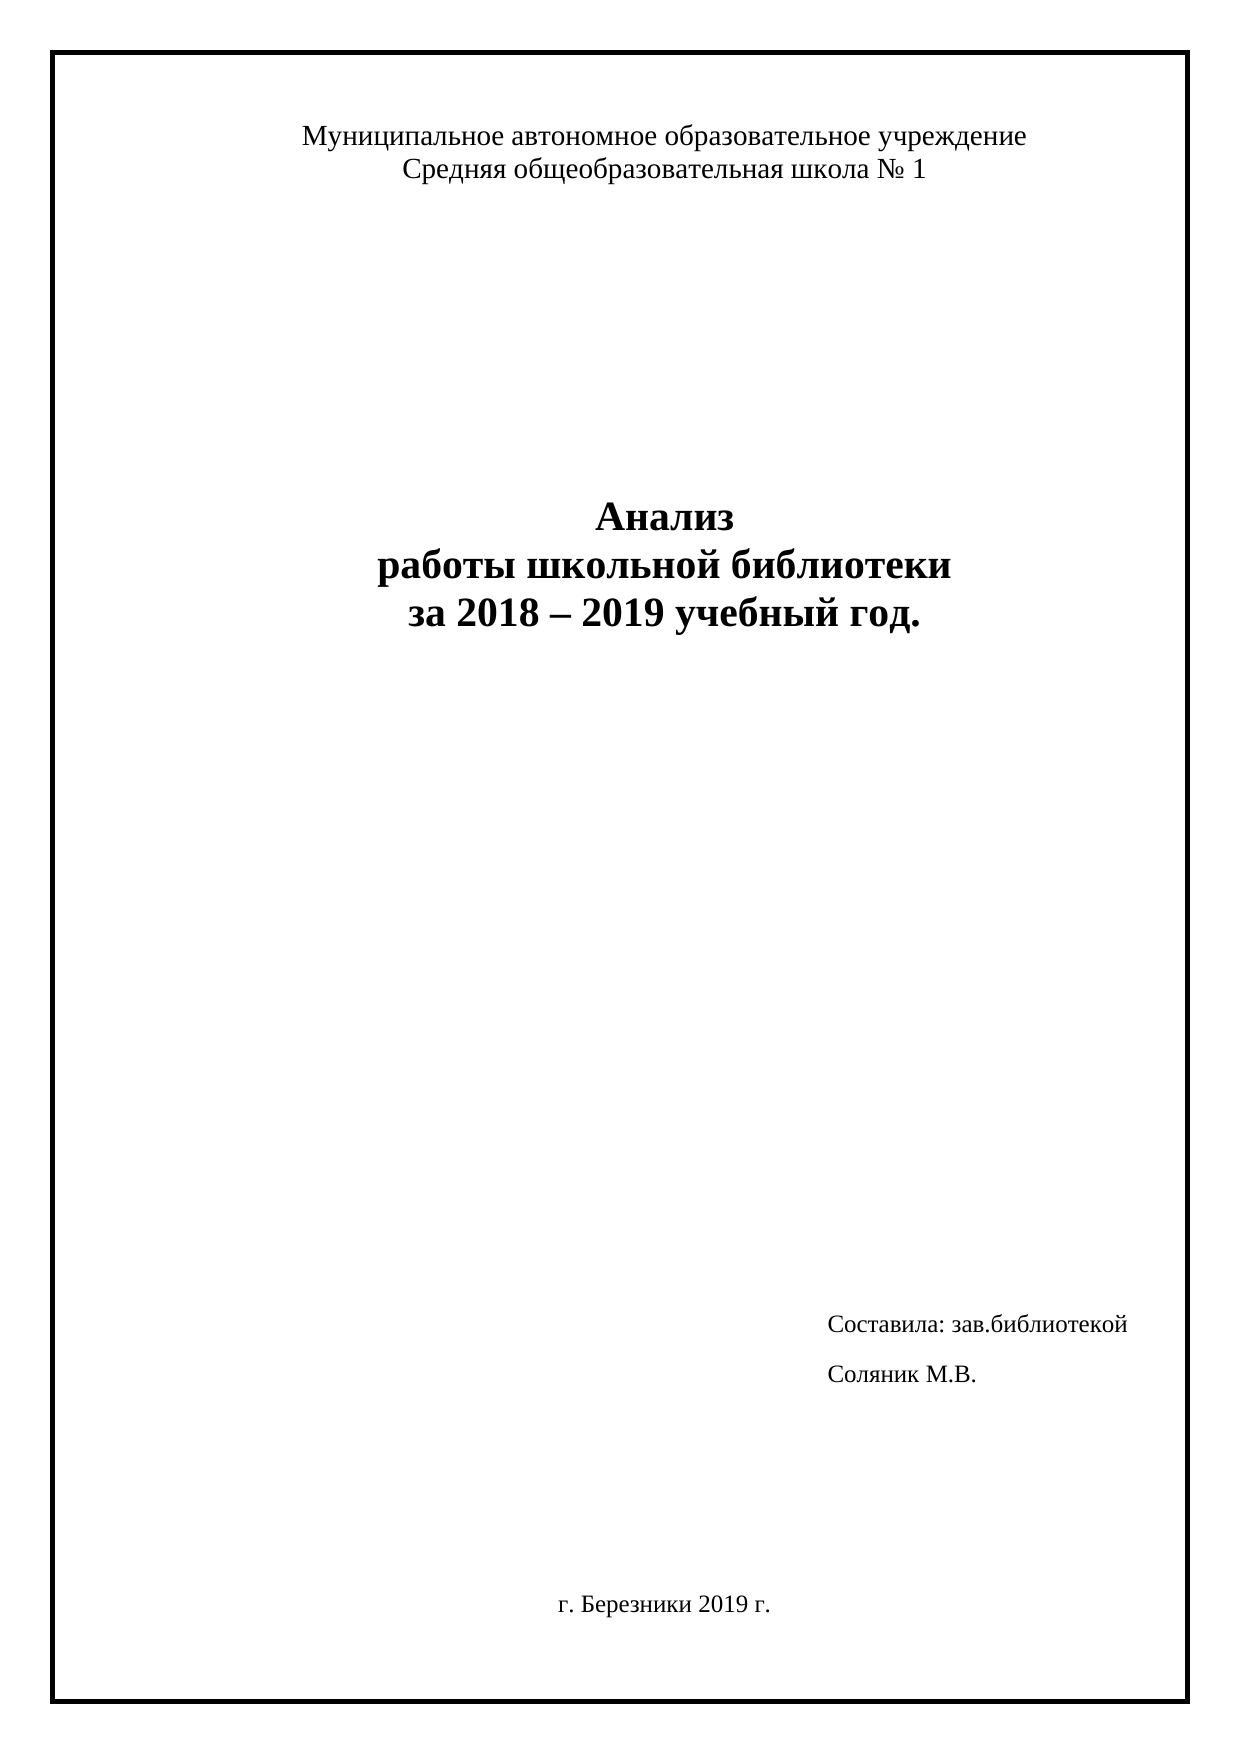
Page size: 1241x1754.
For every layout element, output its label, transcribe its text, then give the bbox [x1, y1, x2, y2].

text г. Березники 2019 г. [177, 1589, 1152, 1618]
text Анализ [177, 492, 1152, 540]
text Муниципальное автономное образовательное учреждение [177, 118, 1152, 152]
text Средняя общеобразовательная школа № 1 [177, 152, 1152, 185]
text Соляник М.В. [177, 1359, 1152, 1388]
text Составила: зав.библиотекой [177, 1309, 1152, 1338]
text работы школьной библиотеки [177, 540, 1152, 588]
text за 2018 – 2019 учебный год. [177, 588, 1152, 636]
